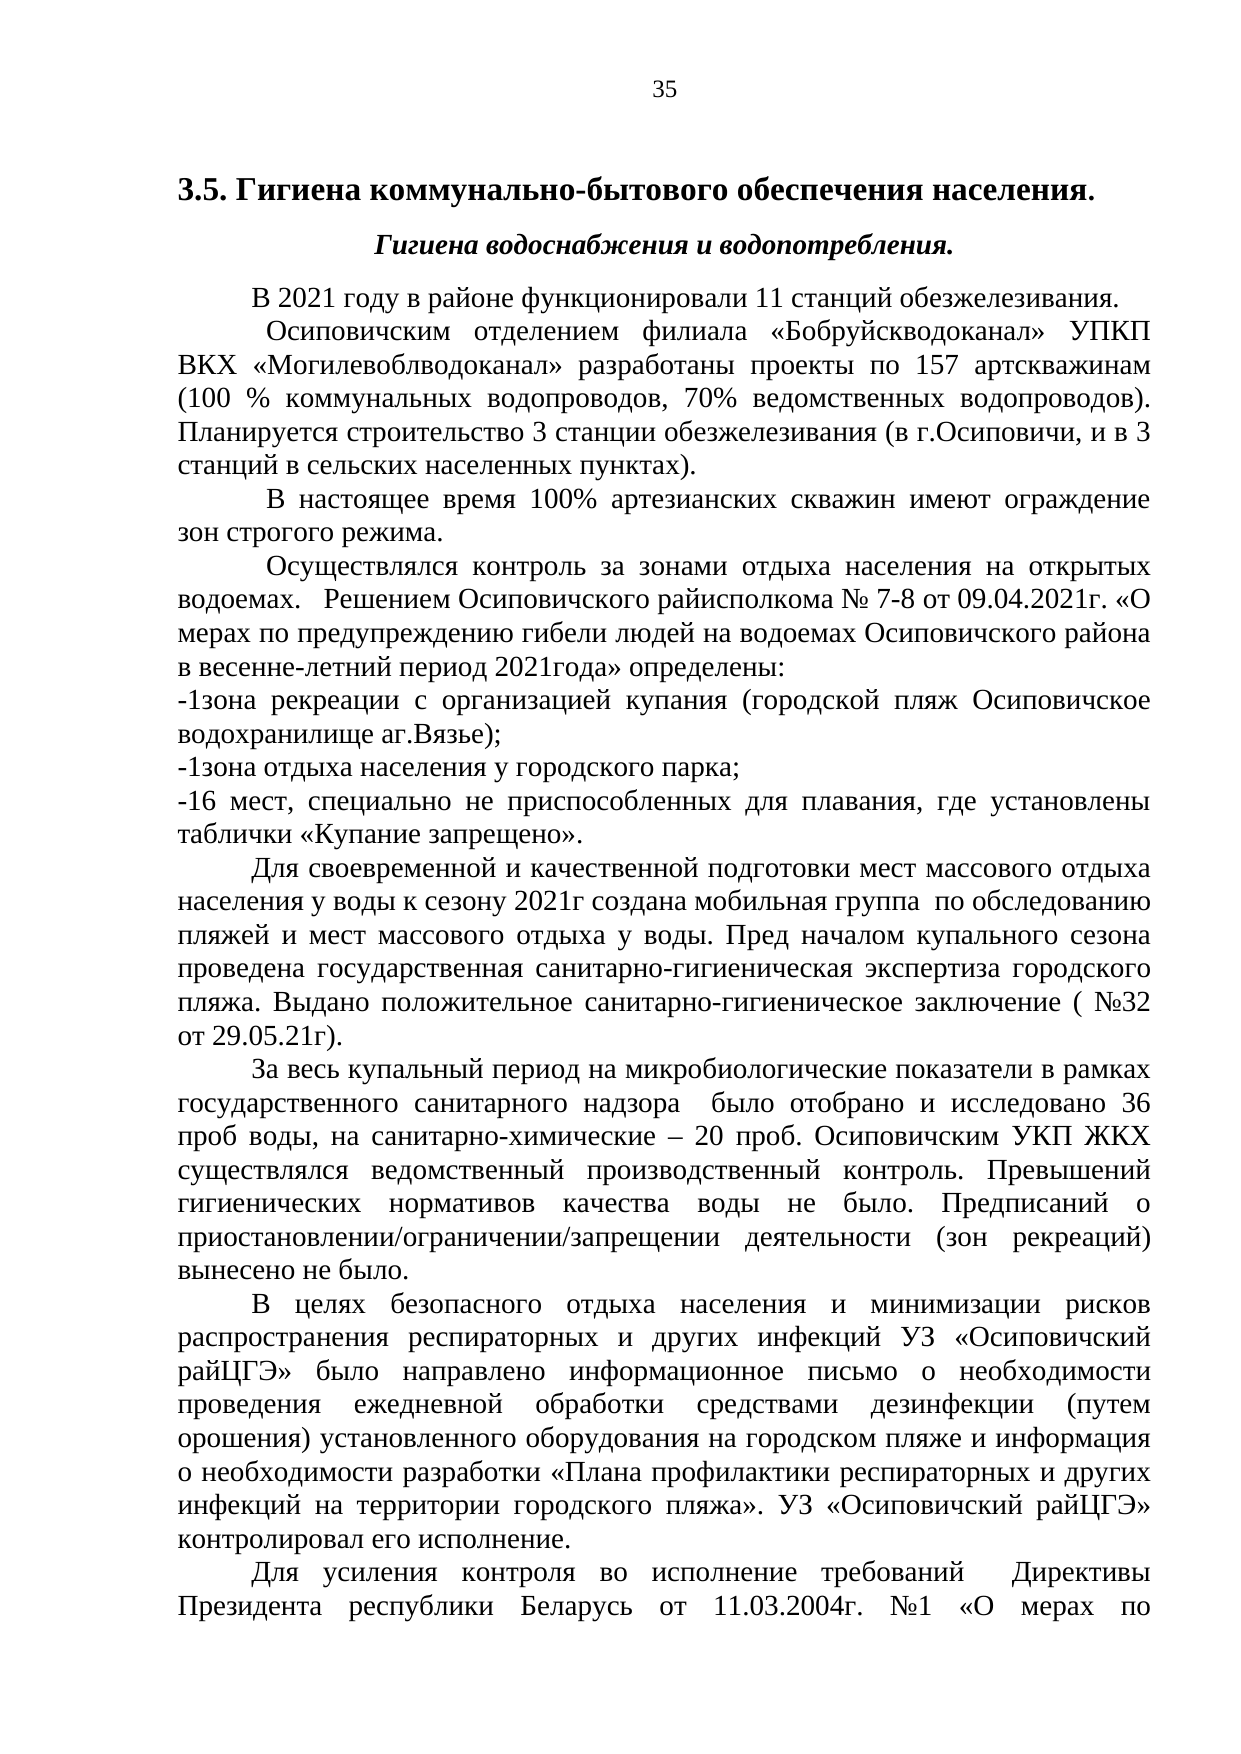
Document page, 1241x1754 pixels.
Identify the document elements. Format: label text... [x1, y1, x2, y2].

text За весь купальный период на микробиологические показатели в рамках государственного санитарного надзора было отобрано и исследовано 36 проб воды, на санитарно-химические – 20 проб. Осиповичским УКП ЖКХ существлялся ведомственный производственный контроль. Превышений гигиенических нормативов качества воды не было. Предписаний о приостановлении/ограничении/запрещении деятельности (зон рекреаций) вынесено не было. [177, 1051, 1152, 1286]
text Осуществлялся контроль за зонами отдыха населения на открытых водоемах. Решением Осиповичского райисполкома № 7-8 от 09.04.2021г. «О мерах по предупреждению гибели людей на водоемах Осиповичского района в весенне-летний период 2021года» определены: [177, 548, 1152, 682]
text 3.5. Гигиена коммунально-бытового обеспечения населения. [177, 169, 1152, 208]
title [177, 1554, 1152, 1621]
text -16 мест, специально не приспособленных для плавания, где установлены таблички «Купание запрещено». [177, 783, 1152, 850]
text В целях безопасного отдыха населения и минимизации рисков распространения респираторных и других инфекций УЗ «Осиповичский райЦГЭ» было направлено информационное письмо о необходимости проведения ежедневной обработки средствами дезинфекции (путем орошения) установленного оборудования на городском пляже и информация о необходимости разработки «Плана профилактики респираторных и других инфекций на территории городского пляжа». УЗ «Осиповичский райЦГЭ» контролировал его исполнение. [177, 1286, 1152, 1554]
text Осиповичским отделением филиала «Бобруйскводоканал» УПКП ВКХ «Могилевоблводоканал» разработаны проекты по 157 артскважинам (100 % коммунальных водопроводов, 70% ведомственных водопроводов). Планируется строительство 3 станции обезжелезивания (в г.Осиповичи, и в 3 станций в сельских населенных пунктах). [177, 313, 1152, 481]
text -1зона рекреации с организацией купания (городской пляж Осиповичское водохранилище аг.Вязье); [177, 682, 1152, 749]
text В 2021 году в районе функционировали 11 станций обезжелезивания. [177, 280, 1152, 313]
text Гигиена водоснабжения и водопотребления. [177, 227, 1152, 261]
text Для своевременной и качественной подготовки мест массового отдыха населения у воды к сезону 2021г создана мобильная группа по обследованию пляжей и мест массового отдыха у воды. Пред началом купального сезона проведена государственная санитарно-гигиеническая экспертиза городского пляжа. Выдано положительное санитарно-гигиеническое заключение ( №32 от 29.05.21г). [177, 850, 1152, 1051]
text -1зона отдыха населения у городского парка; [177, 749, 1152, 783]
text В настоящее время 100% артезианских скважин имеют ограждение зон строгого режима. [177, 481, 1152, 548]
